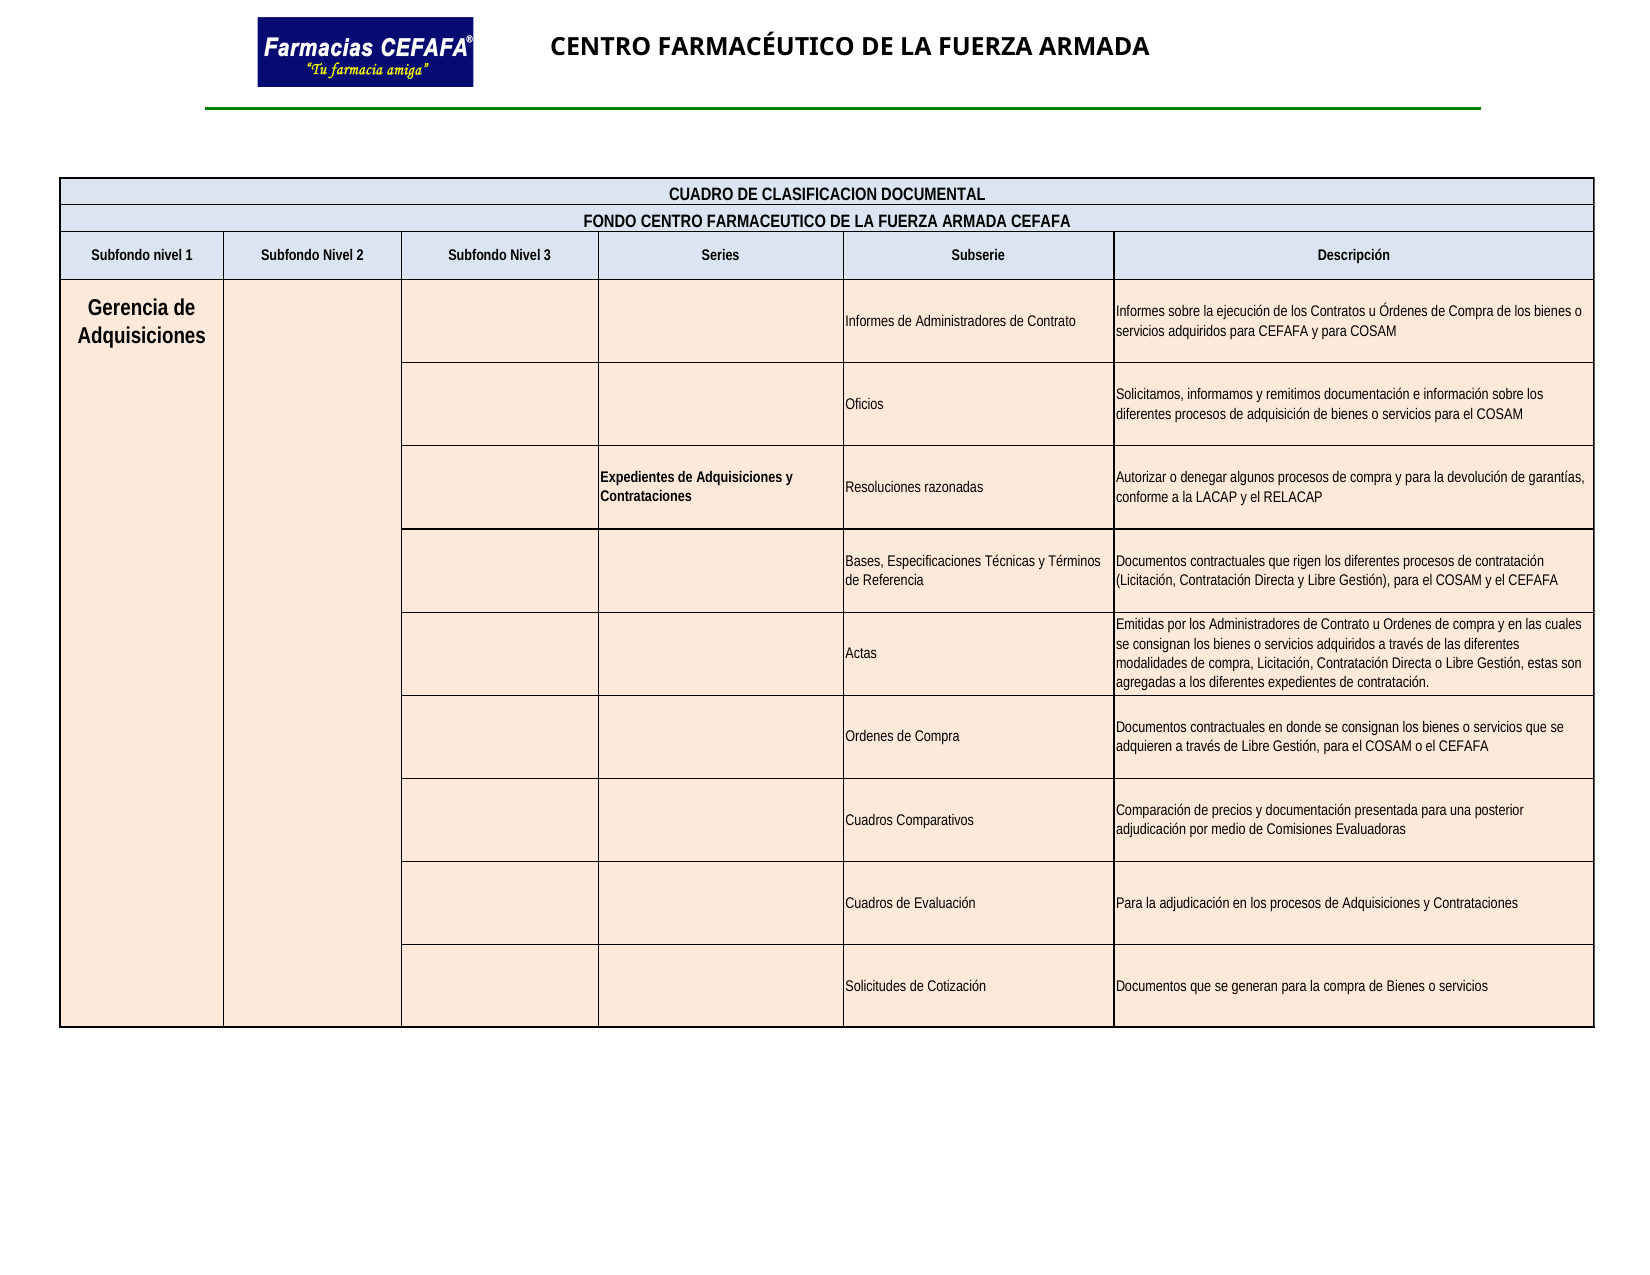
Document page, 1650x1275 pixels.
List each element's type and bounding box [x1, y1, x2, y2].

picture [257, 17, 474, 87]
